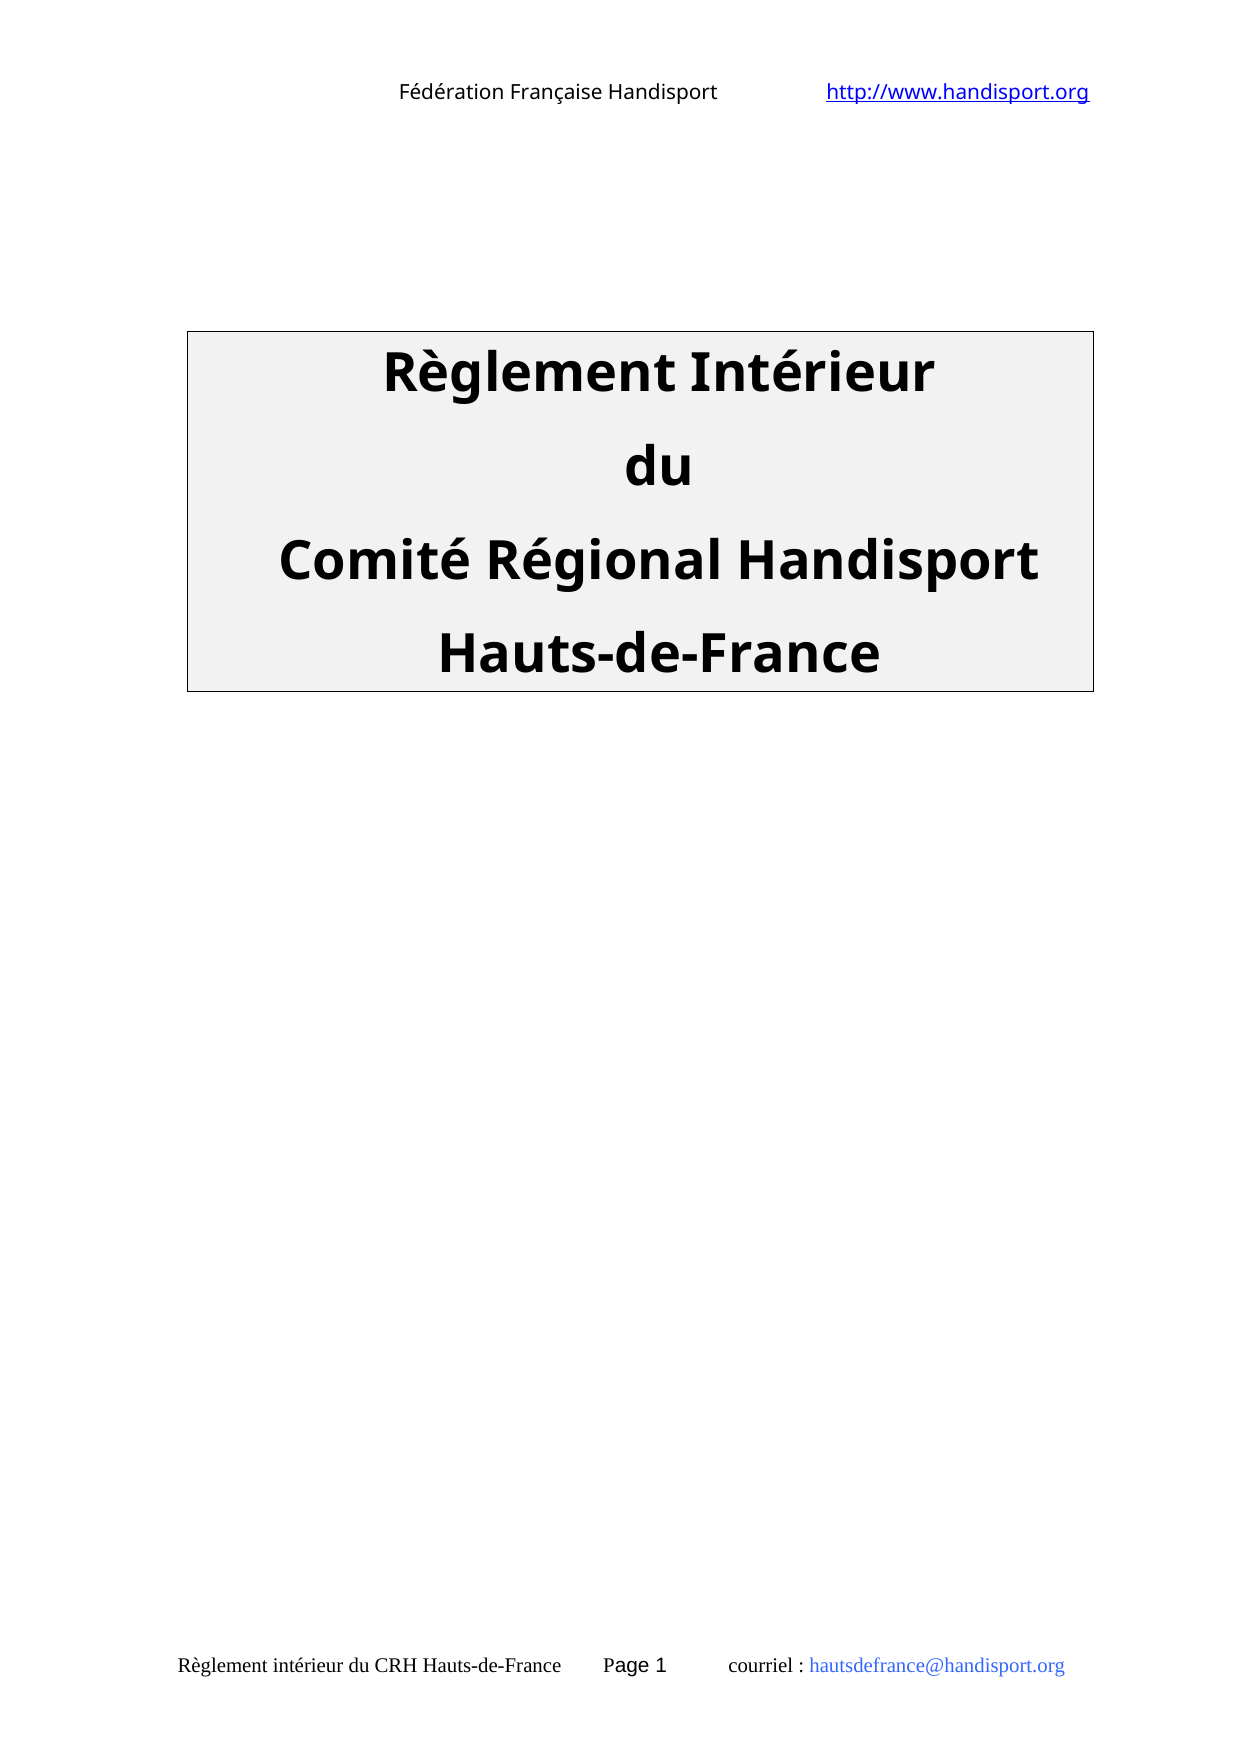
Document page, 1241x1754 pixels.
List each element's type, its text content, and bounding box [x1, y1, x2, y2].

text Hauts-de-France [188, 612, 1093, 691]
text du [188, 424, 1093, 501]
text Comité Régional Handisport [188, 518, 1093, 595]
text Règlement Intérieur [188, 332, 1093, 408]
